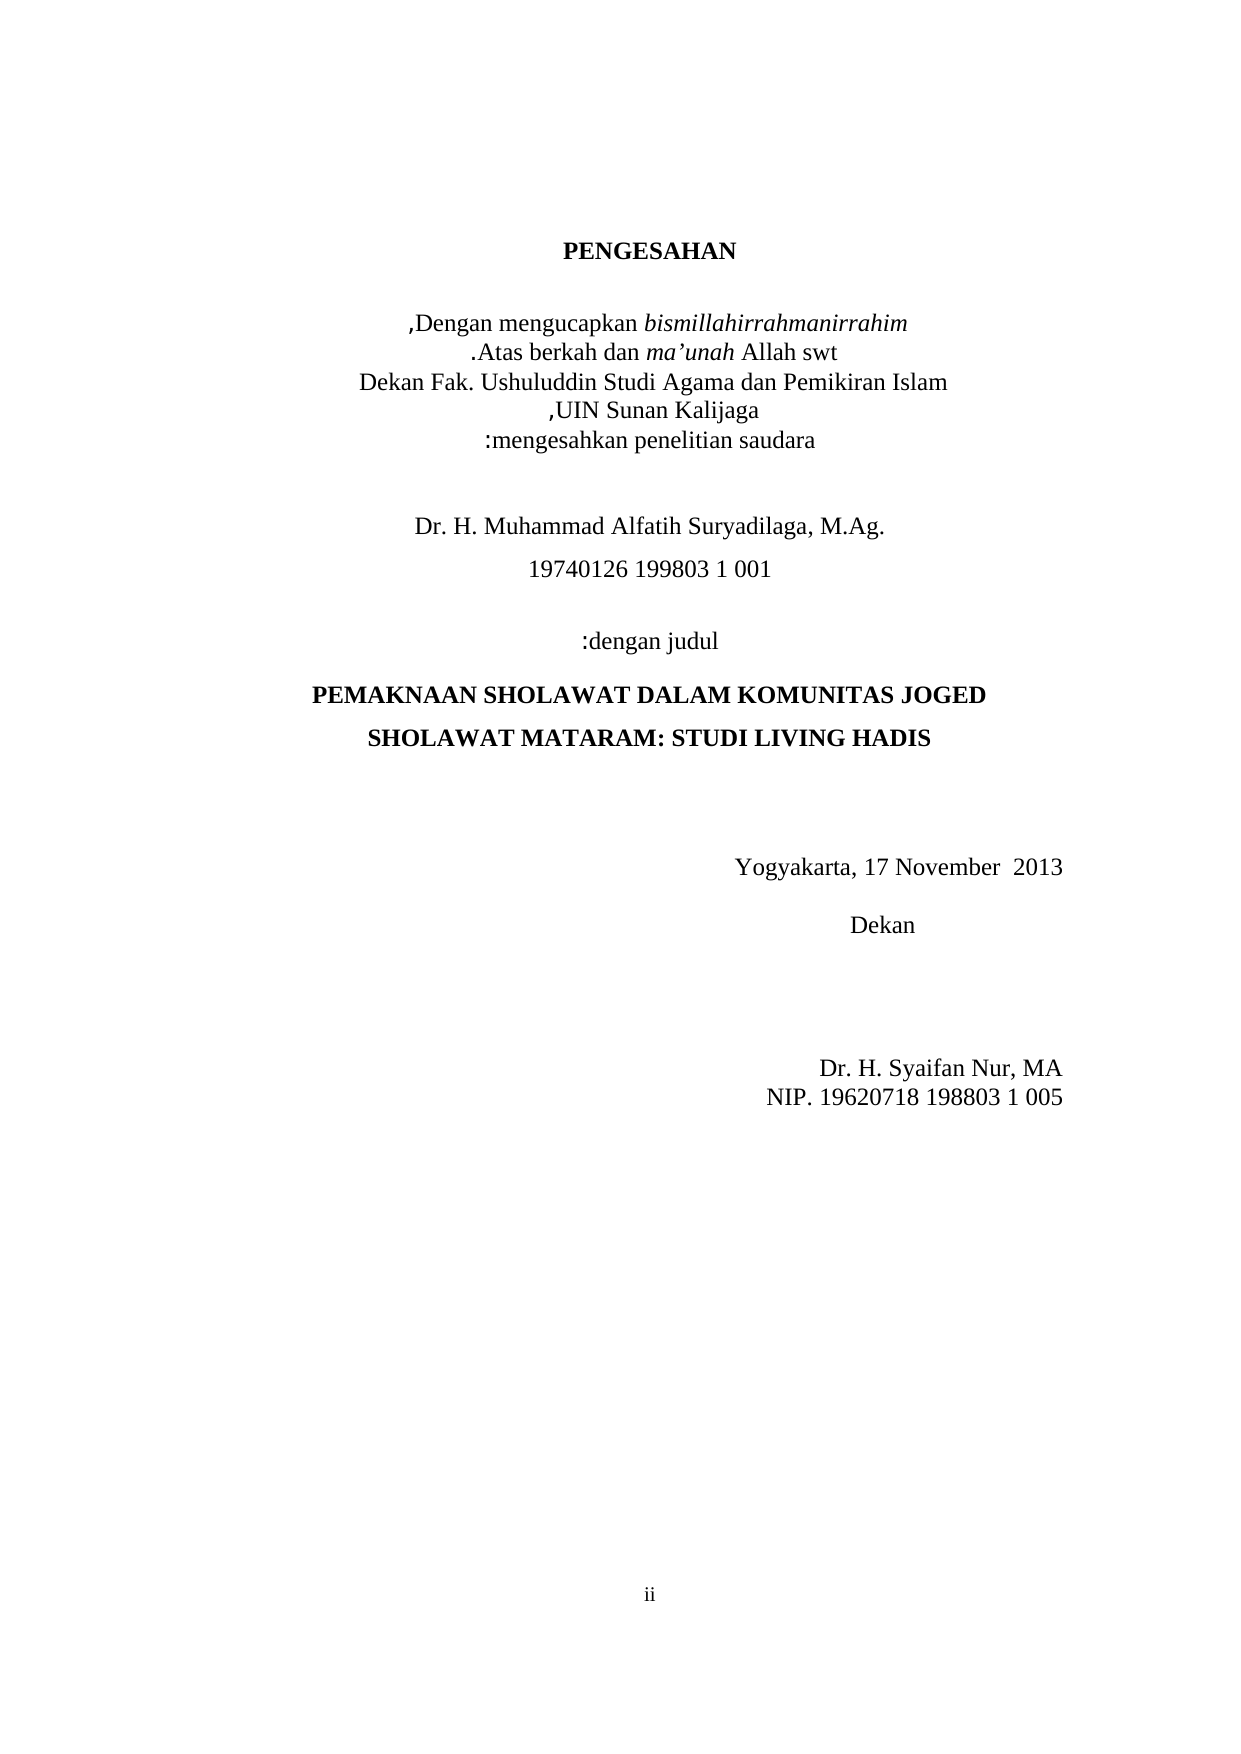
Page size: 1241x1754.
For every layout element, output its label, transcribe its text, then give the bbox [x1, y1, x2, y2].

text PENGESAHAN [236, 236, 1063, 265]
text Dr. H. Syaifan Nur, MA [236, 1053, 1063, 1082]
text dengan judul: [236, 626, 1063, 656]
text Yogyakarta, 17 November 2013 [236, 852, 1063, 881]
text Atas berkah dan ma’unah Allah swt. [236, 337, 1063, 367]
text Dengan mengucapkan bismillahirrahmanirrahim, [236, 308, 1063, 337]
text NIP. 19620718 198803 1 005 [236, 1082, 1063, 1111]
text PEMAKNAAN SHOLAWAT DALAM KOMUNITAS JOGED SHOLAWAT MATARAM: STUDI LIVING HADIS [236, 680, 1063, 752]
text 19740126 199803 1 001 [236, 554, 1063, 583]
text Dekan Fak. Ushuluddin Studi Agama dan Pemikiran Islam [236, 367, 1063, 395]
text Dr. H. Muhammad Alfatih Suryadilaga, M.Ag. [236, 511, 1063, 540]
text UIN Sunan Kalijaga, [236, 395, 1063, 425]
text mengesahkan penelitian saudara: [236, 425, 1063, 454]
text Dekan [236, 910, 1063, 938]
